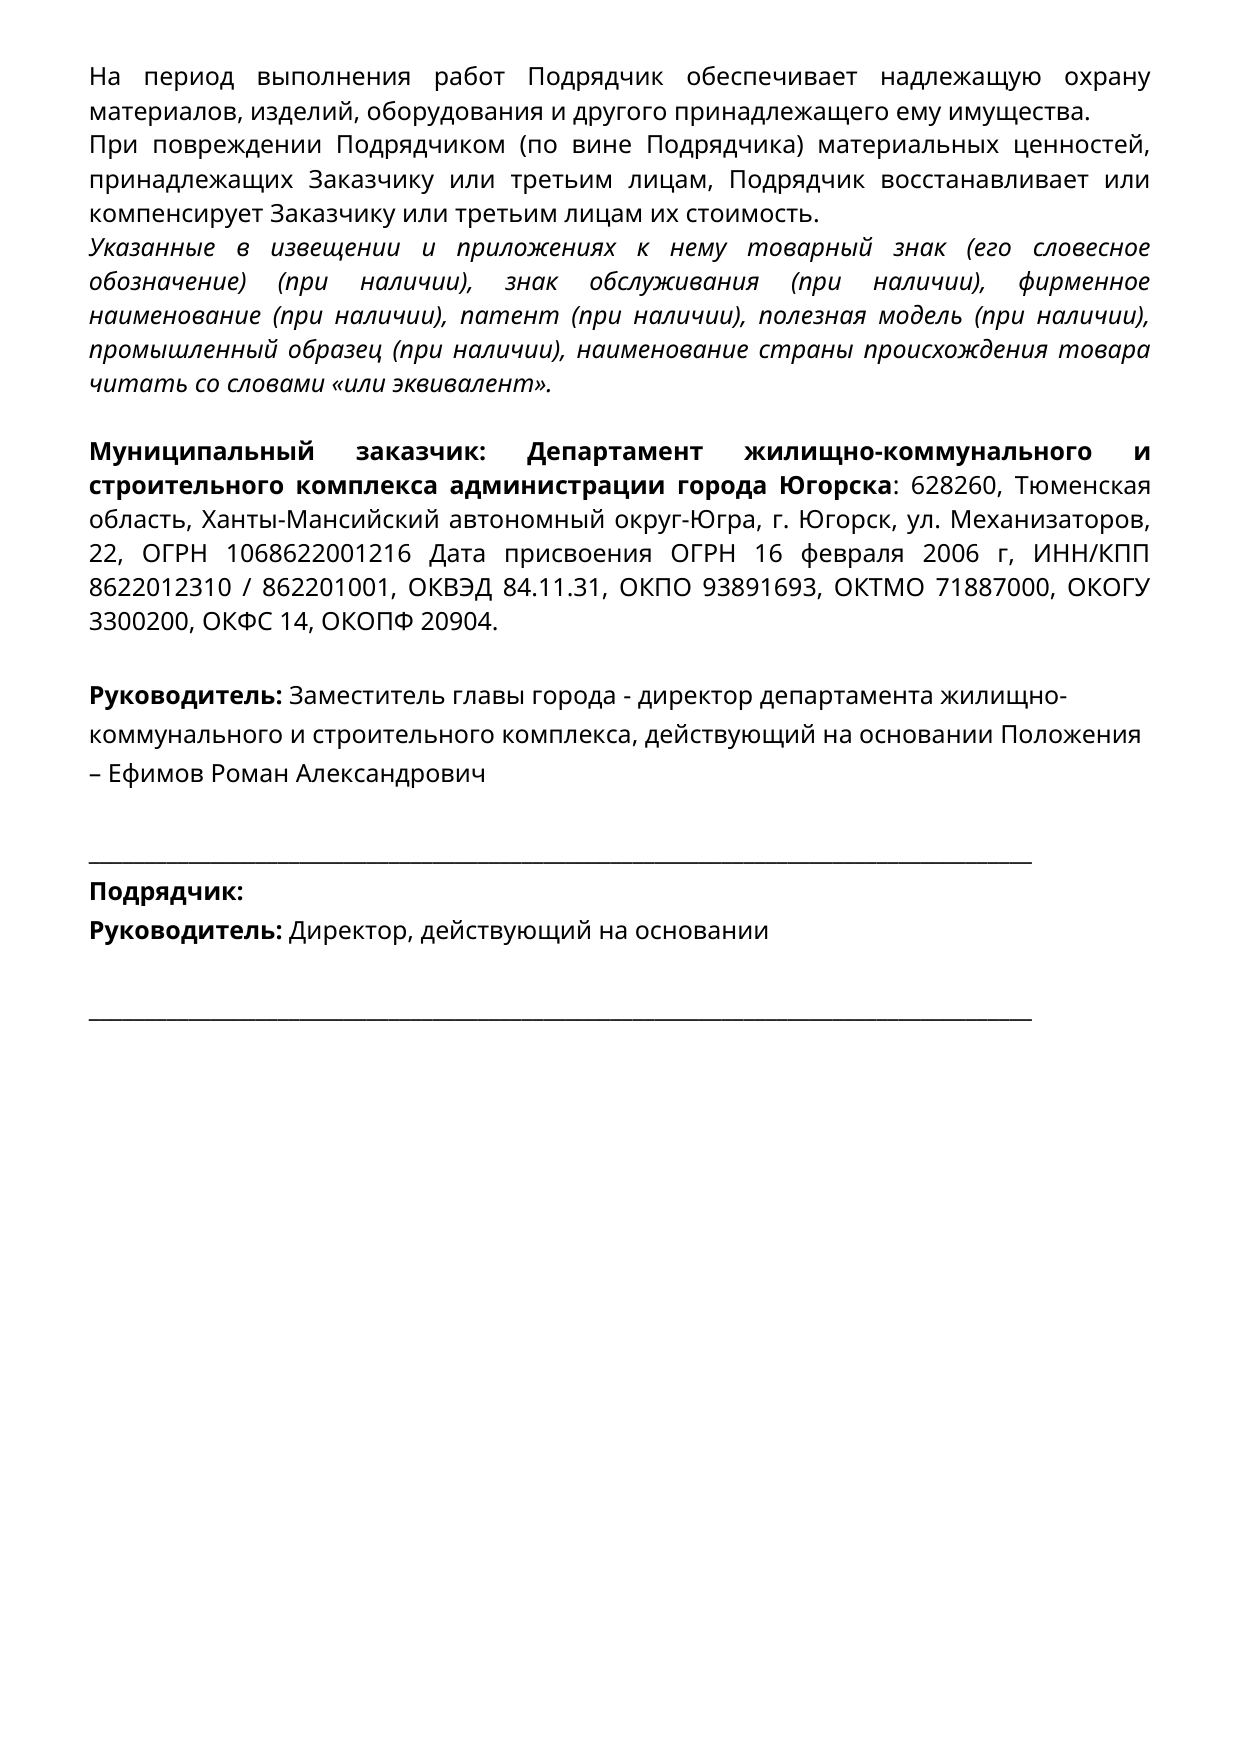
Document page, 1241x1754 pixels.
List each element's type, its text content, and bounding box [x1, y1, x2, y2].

text Подрядчик: [89, 873, 1152, 907]
text _____________________________________________________________________________________ [89, 834, 1152, 868]
text _____________________________________________________________________________________ [89, 991, 1152, 1025]
text Руководитель: Директор, действующий на основании [89, 912, 1152, 946]
text Указанные в извещении и приложениях к нему товарный знак (его словесное обозначение) (при наличии), знак обслуживания (при наличии), фирменное наименование (при наличии), патент (при наличии), полезная модель (при наличии), промышленный образец (при наличии), наименование страны происхождения товара читать со словами «или эквивалент». [89, 229, 1152, 400]
list Муниципальный заказчик: Департамент жилищно-коммунального и строительного комплекса администрации города Югорска: 628260, Тюменская область, Ханты-Мансийский автономный округ-Югра, г. Югорск, ул. Механизаторов, 22, ОГРН 1068622001216 Дата присвоения ОГРН 16 февраля 2006 г, ИНН/КПП 8622012310 / 862201001, ОКВЭД 84.11.31, ОКПО 93891693, ОКТМО 71887000, ОКОГУ 3300200, ОКФС 14, ОКОПФ 20904. [89, 434, 1152, 638]
list При повреждении Подрядчиком (по вине Подрядчика) материальных ценностей, принадлежащих Заказчику или третьим лицам, Подрядчик восстанавливает или компенсирует Заказчику или третьим лицам их стоимость. [89, 127, 1152, 229]
list На период выполнения работ Подрядчик обеспечивает надлежащую охрану материалов, изделий, оборудования и другого принадлежащего ему имущества. [89, 59, 1152, 127]
text Руководитель: Заместитель главы города - директор департамента жилищно-коммунального и строительного комплекса, действующий на основании Положения – Ефимов Роман Александрович [89, 677, 1152, 790]
